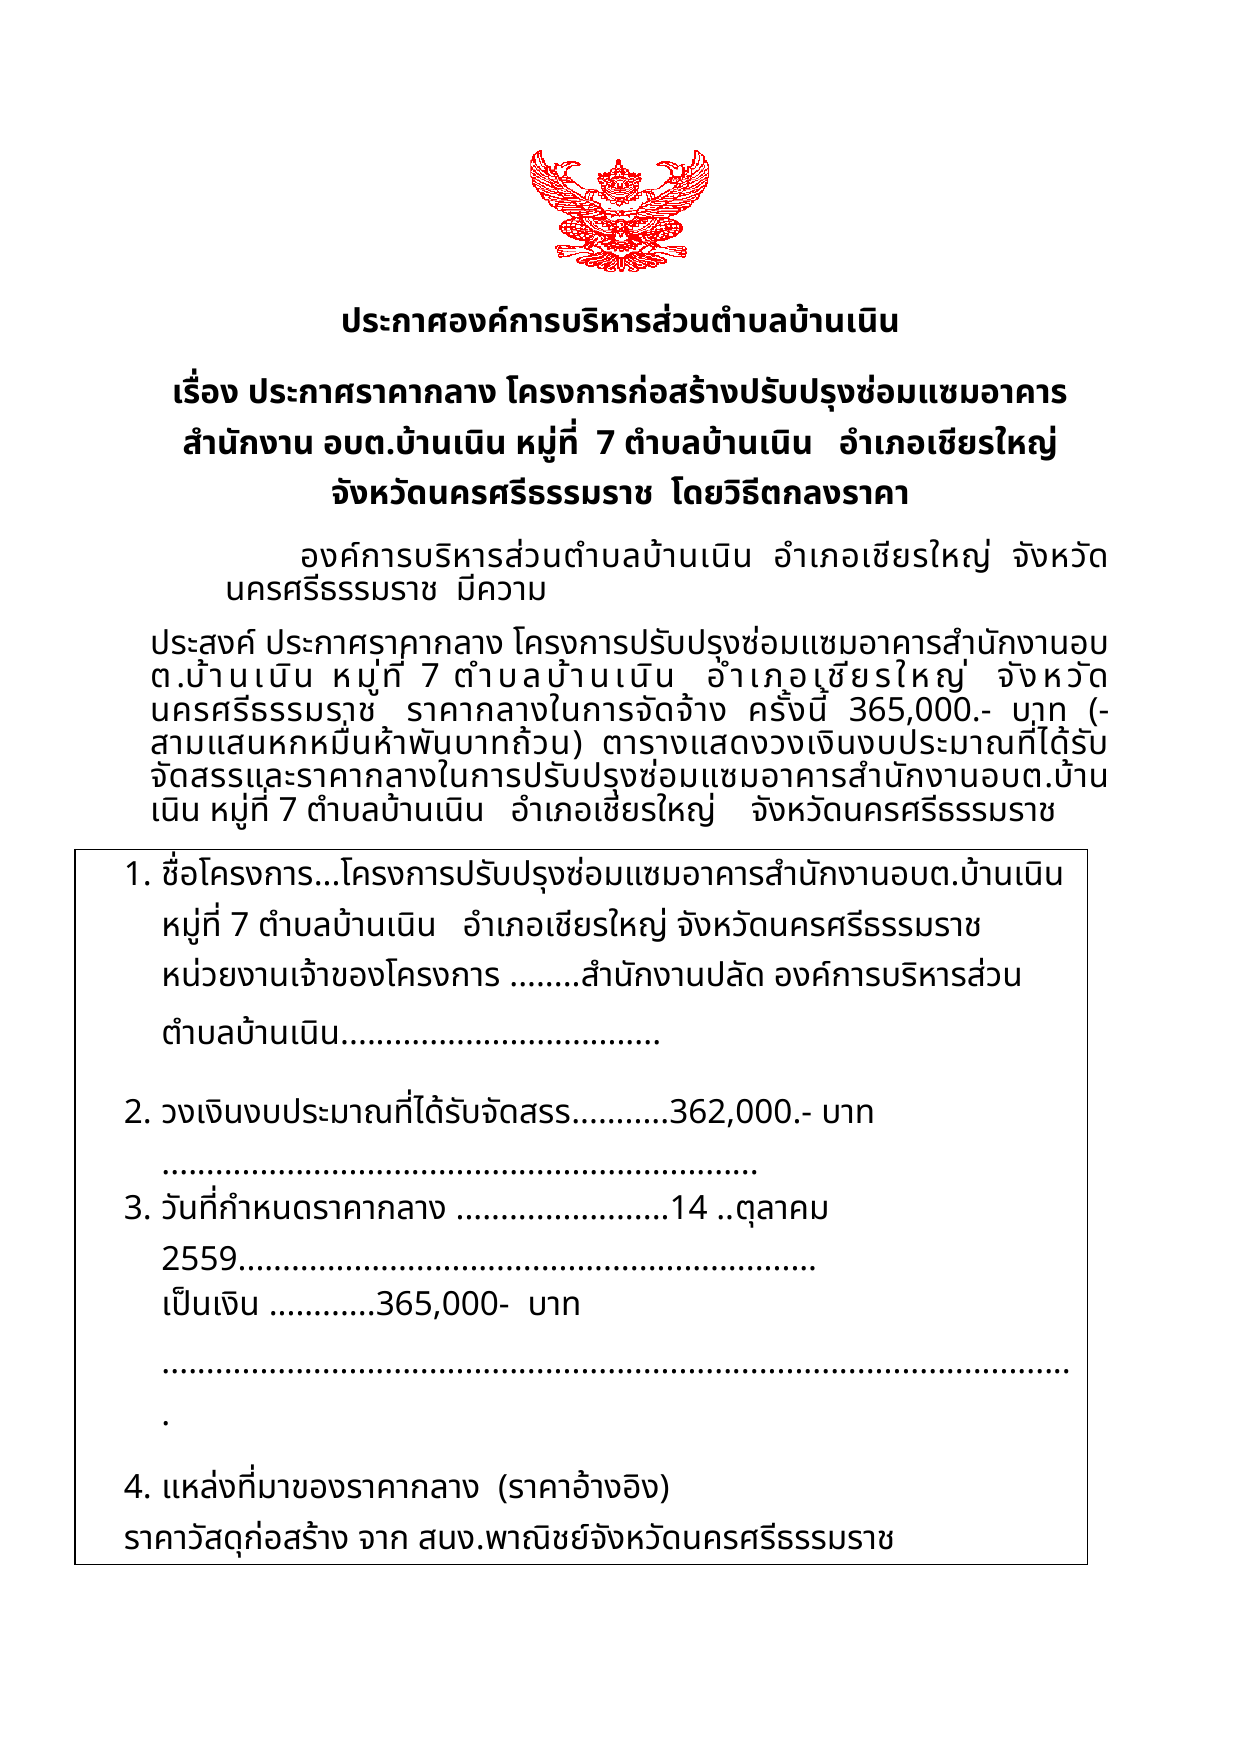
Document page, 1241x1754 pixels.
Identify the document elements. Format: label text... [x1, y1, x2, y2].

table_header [76, 850, 1087, 1564]
text ประกาศองค์การบริหารส่วนตำบลบ้านเนิน [150, 297, 1090, 347]
text องค์การบริหารส่วนตำบลบ้านเนิน อำเภอเชียรใหญ่ จังหวัดนครศรีธรรมราช มีความ [225, 540, 1109, 607]
picture [530, 150, 710, 272]
text ประสงค์ ประกาศราคากลาง โครงการปรับปรุงซ่อมแซมอาคารสำนักงานอบต.บ้านเนิน หมู่ที่ 7 ตำบลบ้านเนิน อำเภอเชียรใหญ่ จังหวัดนครศรีธรรมราช ราคากลางในการจัดจ้าง ครั้งนี้ 365,000.- บาท (- สามแสนหกหมื่นห้าพันบาทถ้วน) ตารางแสดงวงเงินงบประมาณที่ได้รับจัดสรรและราคากลางในการปรับปรุงซ่อมแซมอาคารสำนักงานอบต.บ้านเนิน หมู่ที่ 7 ตำบลบ้านเนิน อำเภอเชียรใหญ่ จังหวัดนครศรีธรรมราช [150, 628, 1109, 828]
text เรื่อง ประกาศราคากลาง โครงการก่อสร้างปรับปรุงซ่อมแซมอาคารสำนักงาน อบต.บ้านเนิน หมู่ที่ 7 ตำบลบ้านเนิน อำเภอเชียรใหญ่ จังหวัดนครศรีธรรมราช โดยวิธีตกลงราคา [150, 368, 1090, 519]
